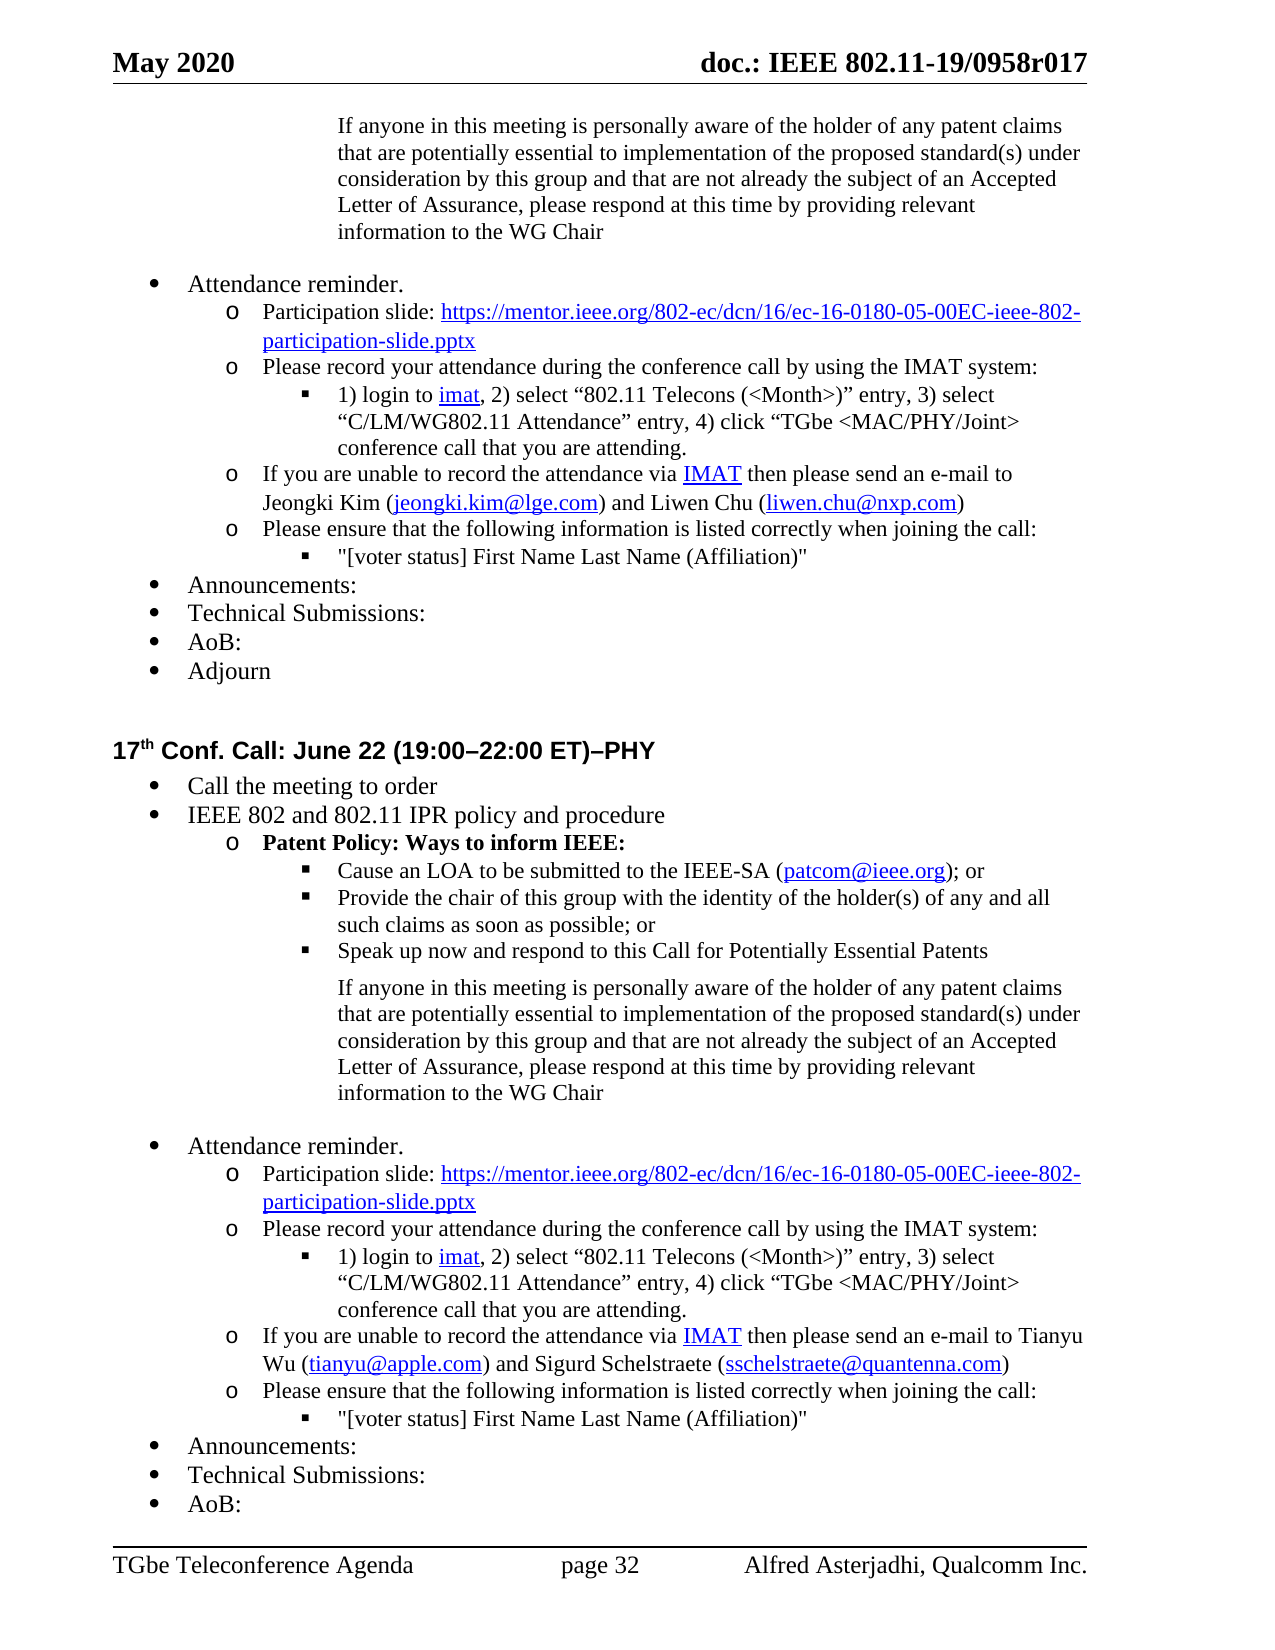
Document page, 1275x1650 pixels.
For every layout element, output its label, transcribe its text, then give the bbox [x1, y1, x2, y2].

list IEEE 802 and 802.11 IPR policy and procedure [150, 800, 1087, 828]
list If you are unable to record the attendance via IMAT then please send an e-mail to Tianyu Wu (tianyu@apple.com) and Sigurd Schelstraete (sschelstraete@quantenna.com) [225, 1322, 1087, 1377]
list AoB: [150, 1489, 1087, 1517]
list Adjourn [150, 656, 1087, 685]
list If you are unable to record the attendance via IMAT then please send an e-mail to Jeongki Kim (jeongki.kim@lge.com) and Liwen Chu (liwen.chu@nxp.com) [225, 461, 1087, 515]
list Please ensure that the following information is listed correctly when joining the call: [225, 1377, 1087, 1405]
list Call the meeting to order [150, 771, 1087, 800]
list If anyone in this meeting is personally aware of the holder of any patent claims that are potentially essential to implementation of the proposed standard(s) under consideration by this group and that are not already the subject of an Accepted Letter of Assurance, please respond at this time by providing relevant information to the WG Chair [337, 112, 1087, 244]
list Attendance reminder. [150, 1131, 1087, 1159]
list Announcements: [150, 1431, 1087, 1460]
list If anyone in this meeting is personally aware of the holder of any patent claims that are potentially essential to implementation of the proposed standard(s) under consideration by this group and that are not already the subject of an Accepted Letter of Assurance, please respond at this time by providing relevant information to the WG Chair [337, 974, 1087, 1106]
list Participation slide: https://mentor.ieee.org/802-ec/dcn/16/ec-16-0180-05-00EC-ieee-802-participation-slide.pptx [225, 1159, 1087, 1215]
list "[voter status] First Name Last Name (Affiliation)" [300, 1405, 1087, 1431]
list Please record your attendance during the conference call by using the IMAT system: [225, 1215, 1087, 1243]
list Speak up now and respond to this Call for Potentially Essential Patents [300, 937, 1087, 964]
subtitle 17th Conf. Call: June 22 (19:00–22:00 ET)–PHY [112, 736, 1087, 765]
list Technical Submissions: [150, 598, 1087, 627]
list Participation slide: https://mentor.ieee.org/802-ec/dcn/16/ec-16-0180-05-00EC-ieee-802-participation-slide.pptx [225, 298, 1087, 353]
list AoB: [150, 627, 1087, 656]
list Please record your attendance during the conference call by using the IMAT system: [225, 353, 1087, 381]
list Please ensure that the following information is listed correctly when joining the call: [225, 515, 1087, 543]
list 1) login to imat, 2) select “802.11 Telecons (<Month>)” entry, 3) select “C/LM/WG802.11 Attendance” entry, 4) click “TGbe <MAC/PHY/Joint> conference call that you are attending. [300, 381, 1087, 461]
list Technical Submissions: [150, 1460, 1087, 1489]
list 1) login to imat, 2) select “802.11 Telecons (<Month>)” entry, 3) select “C/LM/WG802.11 Attendance” entry, 4) click “TGbe <MAC/PHY/Joint> conference call that you are attending. [300, 1243, 1087, 1322]
list Cause an LOA to be submitted to the IEEE-SA (patcom@ieee.org); or [300, 857, 1087, 884]
list "[voter status] First Name Last Name (Affiliation)" [300, 543, 1087, 570]
list Announcements: [150, 570, 1087, 598]
list Attendance reminder. [150, 269, 1087, 298]
list Provide the chair of this group with the identity of the holder(s) of any and all such claims as soon as possible; or [300, 884, 1087, 937]
list Patent Policy: Ways to inform IEEE: [225, 828, 1087, 857]
